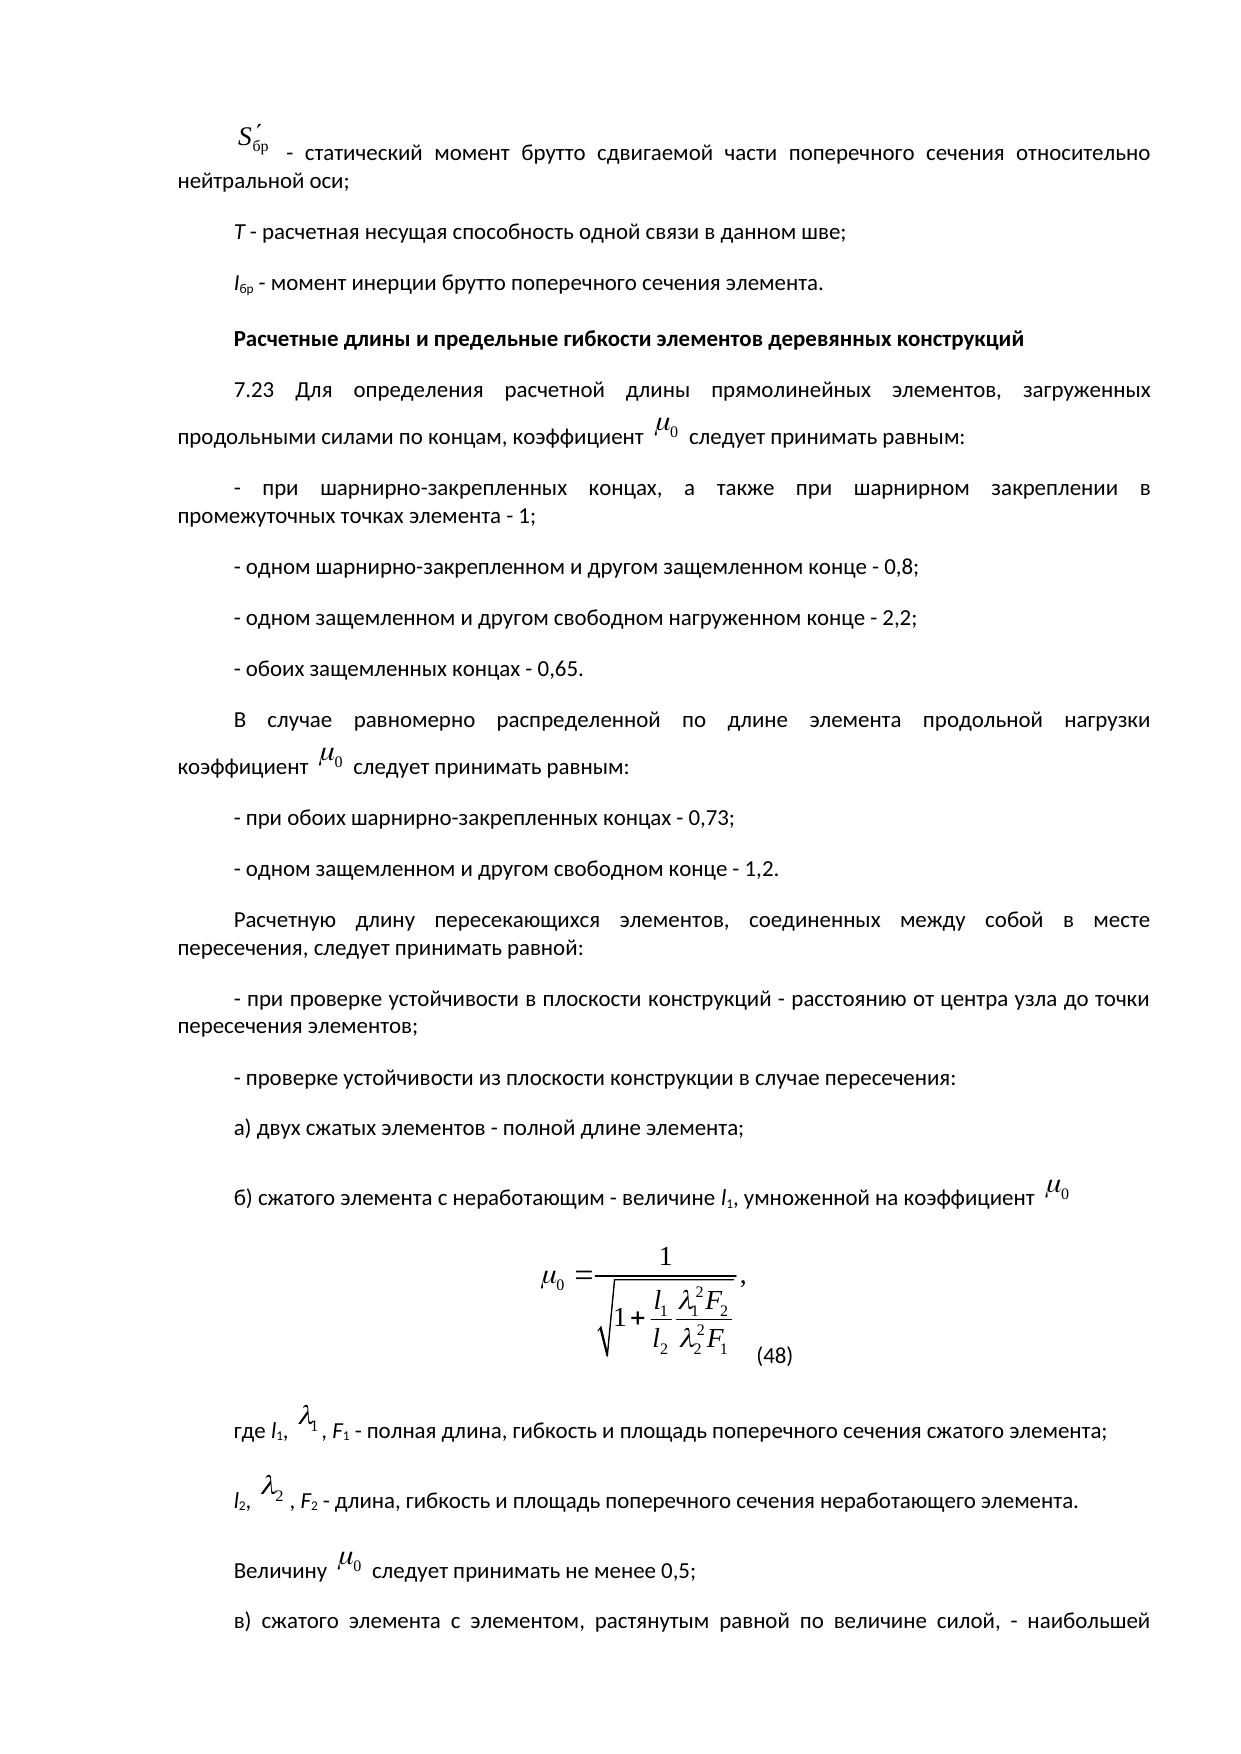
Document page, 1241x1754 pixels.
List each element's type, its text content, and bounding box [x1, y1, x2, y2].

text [177, 1607, 1152, 1635]
text Iбр - момент инерции брутто поперечного сечения элемента. [177, 268, 1152, 296]
text - при проверке устойчивости в плоскости конструкций - расстоянию от центра узла до точки пересечения элементов; [177, 984, 1152, 1040]
title Расчетные длины и предельные гибкости элементов деревянных конструкций [177, 324, 1152, 352]
text 7.23 Для определения расчетной длины прямолинейных элементов, загруженных продольными силами по концам, коэффициент следует принимать равным: [177, 375, 1152, 450]
text а) двух сжатых элементов - полной длине элемента; [177, 1113, 1152, 1142]
text где l1, , F1 - полная длина, гибкость и площадь поперечного сечения сжатого элемента; [177, 1397, 1152, 1444]
text - при обоих шарнирно-закрепленных концах - 0,73; [177, 803, 1152, 831]
text T - расчетная несущая способность одной связи в данном шве; [177, 217, 1152, 245]
text - одном защемленном и другом свободном конце - 1,2. [177, 854, 1152, 882]
text l2, , F2 - длина, гибкость и площадь поперечного сечения неработающего элемента. [177, 1467, 1152, 1514]
text - статический момент брутто сдвигаемой части поперечного сечения относительно нейтральной оси; [177, 118, 1152, 194]
text - проверке устойчивости из плоскости конструкции в случае пересечения: [177, 1063, 1152, 1091]
text - одном защемленном и другом свободном нагруженном конце - 2,2; [177, 603, 1152, 631]
text Расчетную длину пересекающихся элементов, соединенных между собой в месте пересечения, следует принимать равной: [177, 905, 1152, 961]
text б) сжатого элемента с неработающим - величине l1, умноженной на коэффициент [177, 1164, 1152, 1211]
text Величину следует принимать не менее 0,5; [177, 1537, 1152, 1584]
text В случае равномерно распределенной по длине элемента продольной нагрузки коэффициент следует принимать равным: [177, 705, 1152, 780]
text - обоих защемленных концах - 0,65. [177, 654, 1152, 682]
text - при шарнирно-закрепленных концах, а также при шарнирном закреплении в промежуточных точках элемента - 1; [177, 473, 1152, 529]
text - одном шарнирно-закрепленном и другом защемленном конце - 0,8; [177, 552, 1152, 580]
text (48) [177, 1239, 1152, 1369]
